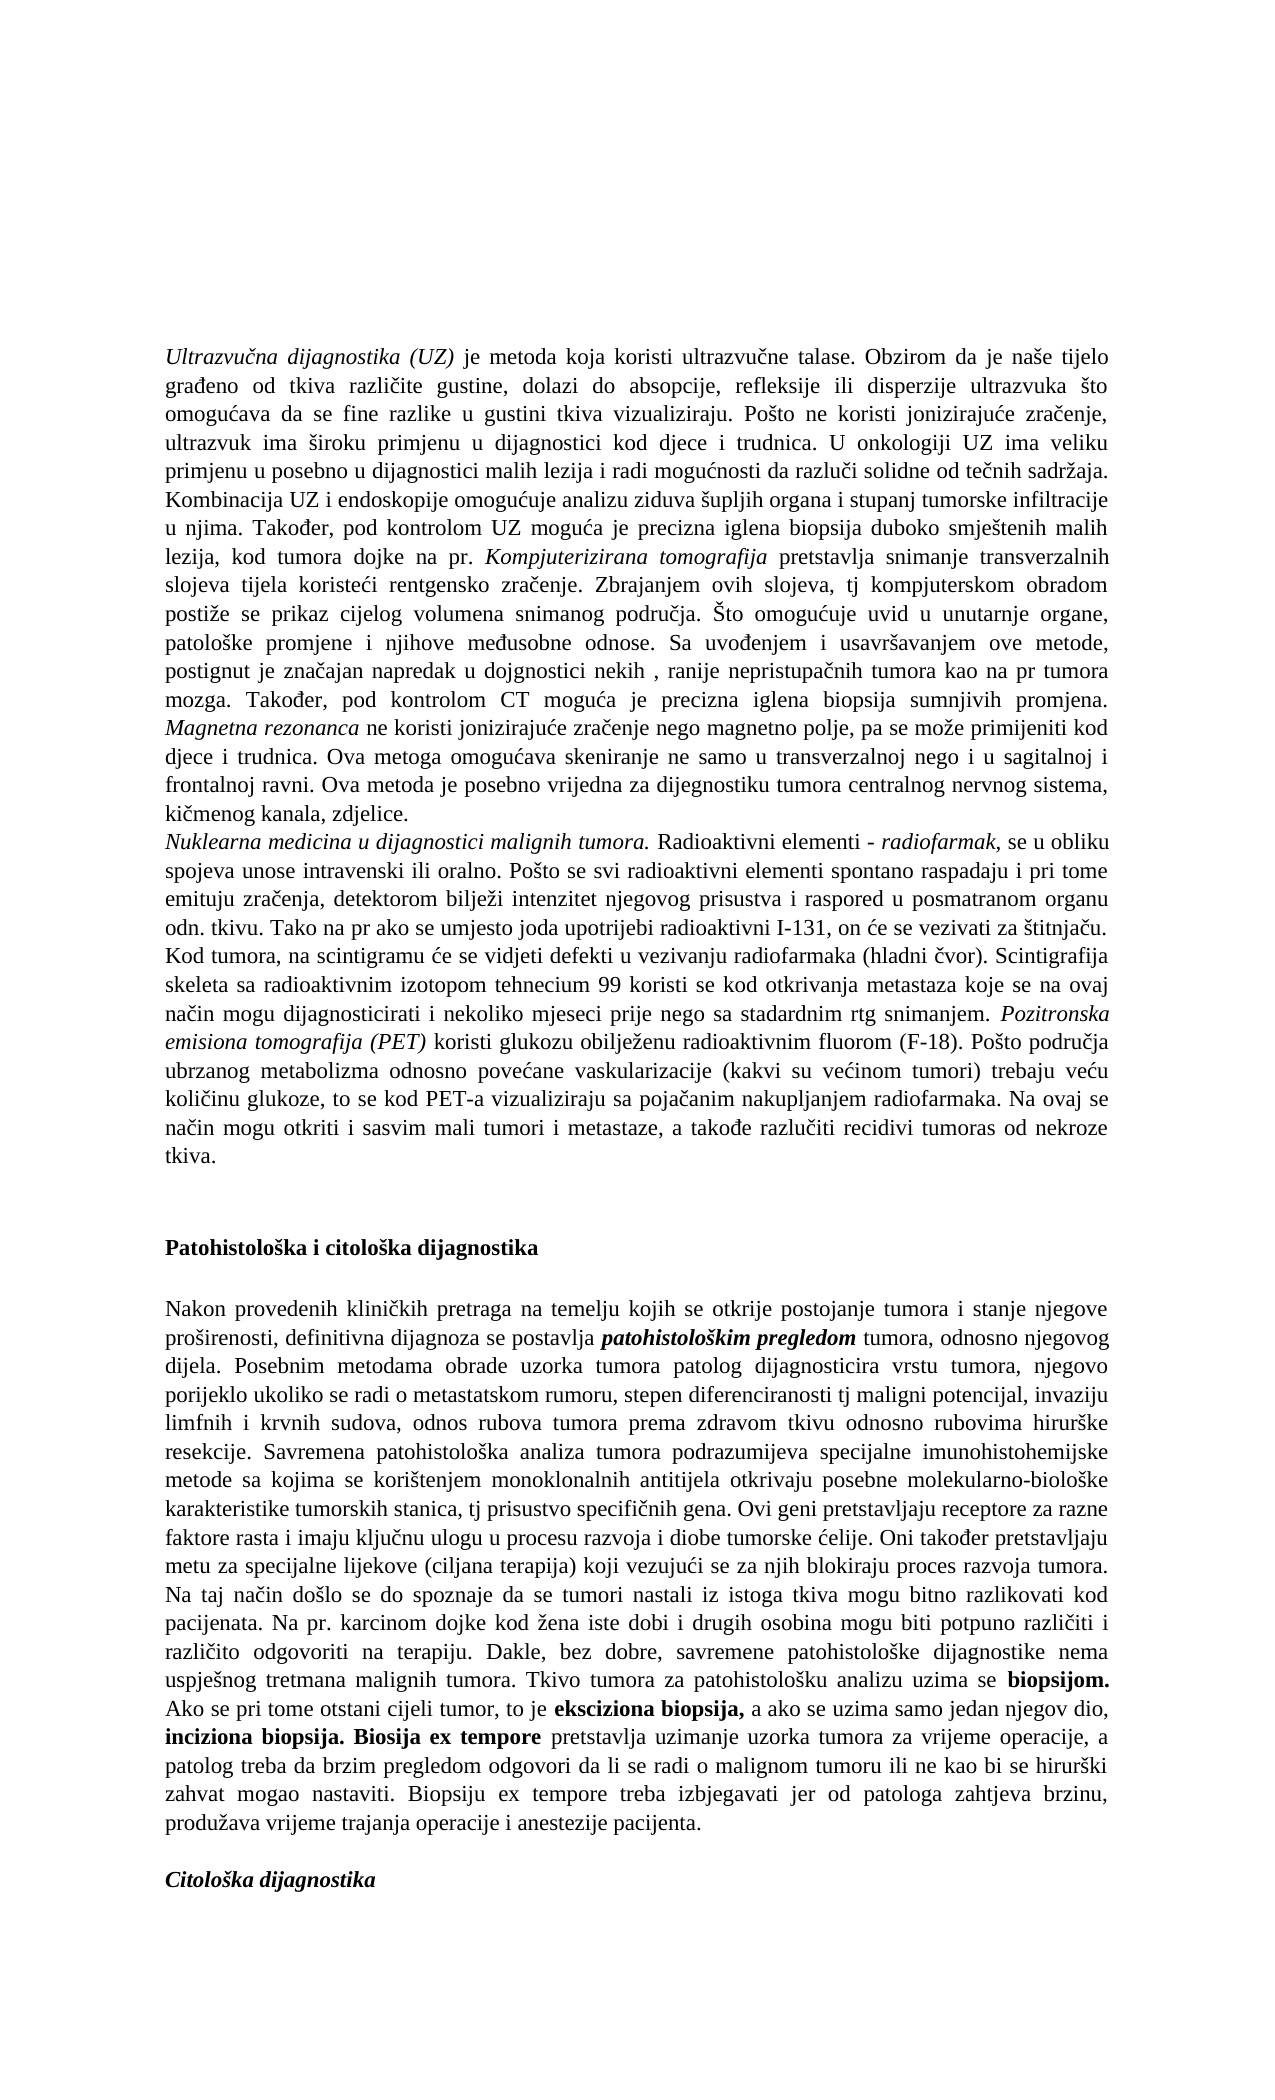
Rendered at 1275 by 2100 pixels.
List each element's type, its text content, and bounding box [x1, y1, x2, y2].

text Ultrazvučna dijagnostika (UZ) je metoda koja koristi ultrazvučne talase. Obzirom da je naše tijelo građeno od tkiva različite gustine, dolazi do absopcije, refleksije ili disperzije ultrazvuka što omogućava da se fine razlike u gustini tkiva vizualiziraju. Pošto ne koristi jonizirajuće zračenje, ultrazvuk ima široku primjenu u dijagnostici kod djece i trudnica. U onkologiji UZ ima veliku primjenu u posebno u dijagnostici malih lezija i radi mogućnosti da razluči solidne od tečnih sadržaja. Kombinacija UZ i endoskopije omogućuje analizu ziduva šupljih organa i stupanj tumorske infiltracije u njima. Također, pod kontrolom UZ moguća je precizna iglena biopsija duboko smještenih malih lezija, kod tumora dojke na pr. Kompjuterizirana tomografija pretstavlja snimanje transverzalnih slojeva tijela koristeći rentgensko zračenje. Zbrajanjem ovih slojeva, tj kompjuterskom obradom postiže se prikaz cijelog volumena snimanog područja. Što omogućuje uvid u unutarnje organe, patološke promjene i njihove međusobne odnose. Sa uvođenjem i usavršavanjem ove metode, postignut je značajan napredak u dojgnostici nekih , ranije nepristupačnih tumora kao na pr tumora mozga. Također, pod kontrolom CT moguća je precizna iglena biopsija sumnjivih promjena. Magnetna rezonanca ne koristi jonizirajuće zračenje nego magnetno polje, pa se može primijeniti kod djece i trudnica. Ova metoga omogućava skeniranje ne samo u transverzalnoj nego i u sagitalnoj i frontalnoj ravni. Ova metoda je posebno vrijedna za dijegnostiku tumora centralnog nervnog sistema, kičmenog kanala, zdjelice. [165, 342, 1110, 827]
text Nuklearna medicina u dijagnostici malignih tumora. Radioaktivni elementi - radiofarmak, se u obliku spojeva unose intravenski ili oralno. Pošto se svi radioaktivni elementi spontano raspadaju i pri tome emituju zračenja, detektorom bilježi intenzitet njegovog prisustva i raspored u posmatranom organu odn. tkivu. Tako na pr ako se umjesto joda upotrijebi radioaktivni I-131, on će se vezivati za štitnjaču. Kod tumora, na scintigramu će se vidjeti defekti u vezivanju radiofarmaka (hladni čvor). Scintigrafija skeleta sa radioaktivnim izotopom tehnecium 99 koristi se kod otkrivanja metastaza koje se na ovaj način mogu dijagnosticirati i nekoliko mjeseci prije nego sa stadardnim rtg snimanjem. Pozitronska emisiona tomografija (PET) koristi glukozu obilježenu radioaktivnim fluorom (F-18). Pošto područja ubrzanog metabolizma odnosno povećane vaskularizacije (kakvi su većinom tumori) trebaju veću količinu glukoze, to se kod PET-a vizualiziraju sa pojačanim nakupljanjem radiofarmaka. Na ovaj se način mogu otkriti i sasvim mali tumori i metastaze, a takođe razlučiti recidivi tumoras od nekroze tkiva. [165, 827, 1110, 1169]
text Nakon provedenih kliničkih pretraga na temelju kojih se otkrije postojanje tumora i stanje njegove proširenosti, definitivna dijagnoza se postavlja patohistološkim pregledom tumora, odnosno njegovog dijela. Posebnim metodama obrade uzorka tumora patolog dijagnosticira vrstu tumora, njegovo porijeklo ukoliko se radi o metastatskom rumoru, stepen diferenciranosti tj maligni potencijal, invaziju limfnih i krvnih sudova, odnos rubova tumora prema zdravom tkivu odnosno rubovima hirurške resekcije. Savremena patohistološka analiza tumora podrazumijeva specijalne imunohistohemijske metode sa kojima se korištenjem monoklonalnih antitijela otkrivaju posebne molekularno-biološke karakteristike tumorskih stanica, tj prisustvo specifičnih gena. Ovi geni pretstavljaju receptore za razne faktore rasta i imaju ključnu ulogu u procesu razvoja i diobe tumorske ćelije. Oni također pretstavljaju metu za specijalne lijekove (ciljana terapija) koji vezujući se za njih blokiraju proces razvoja tumora. Na taj način došlo se do spoznaje da se tumori nastali iz istoga tkiva mogu bitno razlikovati kod pacijenata. Na pr. karcinom dojke kod žena iste dobi i drugih osobina mogu biti potpuno različiti i različito odgovoriti na terapiju. Dakle, bez dobre, savremene patohistološke dijagnostike nema uspješnog tretmana malignih tumora. Tkivo tumora za patohistološku analizu uzima se biopsijom. Ako se pri tome otstani cijeli tumor, to je eksciziona biopsija, a ako se uzima samo jedan njegov dio, inciziona biopsija. Biosija ex tempore pretstavlja uzimanje uzorka tumora za vrijeme operacije, a patolog treba da brzim pregledom odgovori da li se radi o malignom tumoru ili ne kao bi se hirurški zahvat mogao nastaviti. Biopsiju ex tempore treba izbjegavati jer od patologa zahtjeva brzinu, produžava vrijeme trajanja operacije i anestezije pacijenta. [165, 1294, 1110, 1836]
text Citološka dijagnostika [165, 1865, 1110, 1893]
text Patohistološka i citološka dijagnostika [165, 1234, 1110, 1260]
